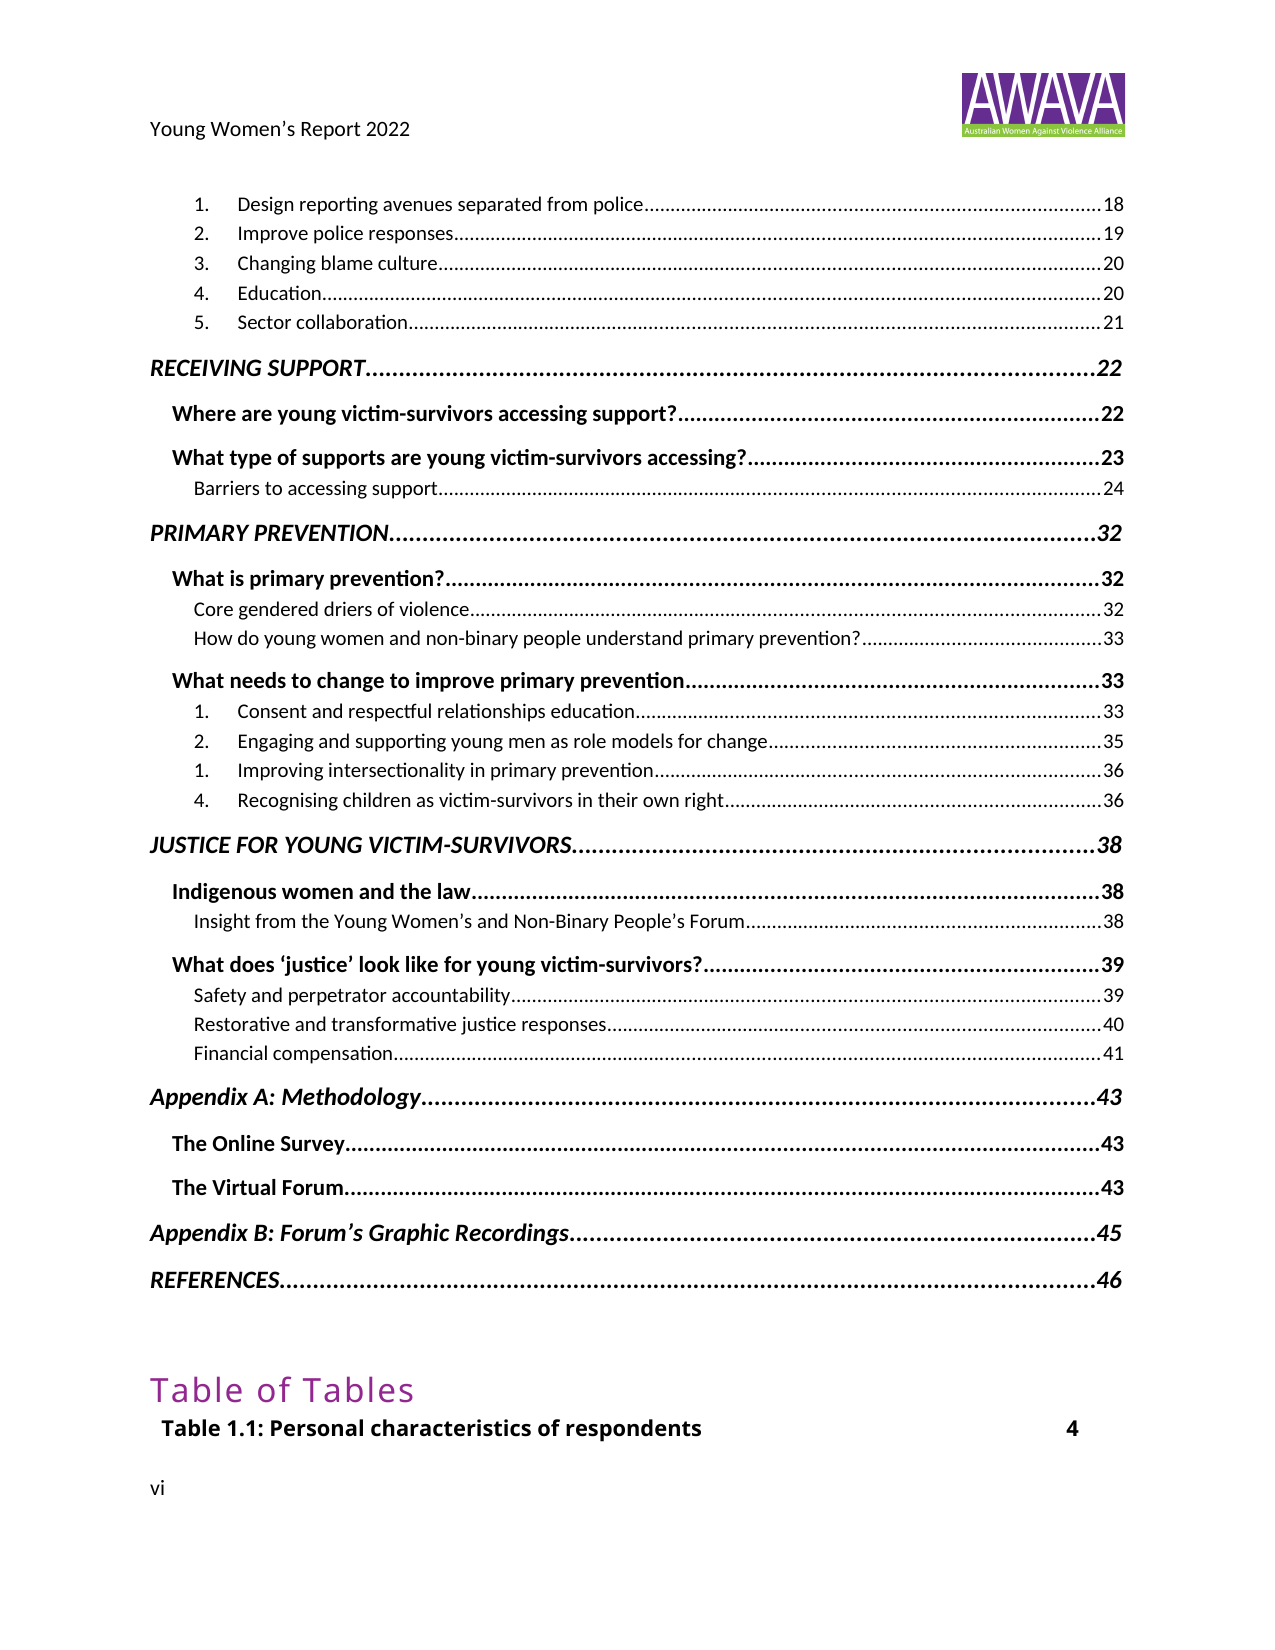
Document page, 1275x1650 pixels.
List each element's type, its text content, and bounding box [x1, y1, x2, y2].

table_header 4 [1055, 1413, 1125, 1465]
table_header Table 1.1: Personal characteristics of respondents [150, 1413, 1055, 1465]
picture [962, 73, 1125, 137]
subtitle Table of Tables [150, 1367, 1125, 1413]
